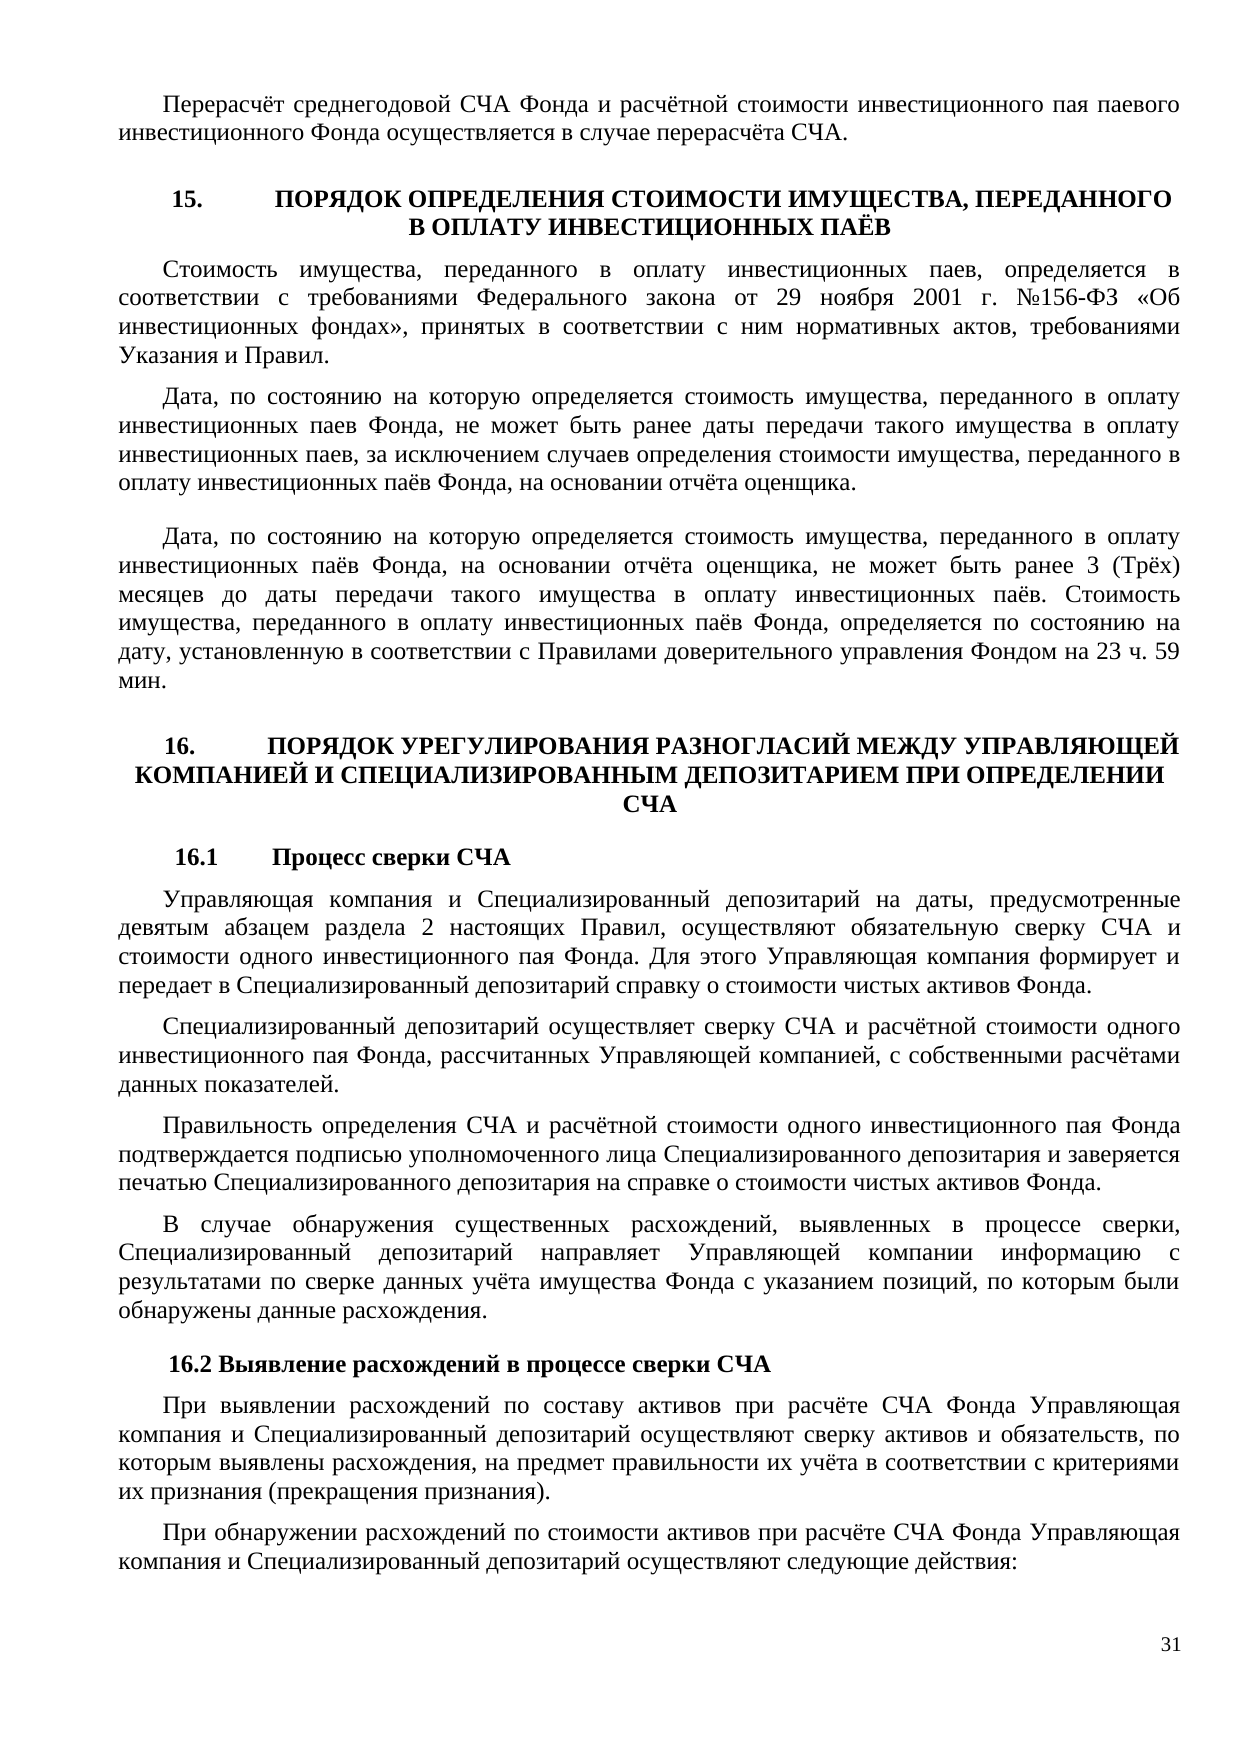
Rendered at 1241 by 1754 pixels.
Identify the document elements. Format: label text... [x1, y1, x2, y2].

list Перерасчёт среднегодовой СЧА Фонда и расчётной стоимости инвестиционного пая паевого инвестиционного Фонда осуществляется в случае перерасчёта СЧА. [118, 89, 1181, 146]
text Стоимость имущества, переданного в оплату инвестиционных паев, определяется в соответствии с требованиями Федерального закона от 29 ноября 2001 г. №156-ФЗ «Об инвестиционных фондах», принятых в соответствии с ним нормативных актов, требованиями Указания и Правил. [118, 254, 1181, 369]
list 16.2 Выявление расхождений в процессе сверки СЧА [168, 1349, 1181, 1377]
text Специализированный депозитарий осуществляет сверку СЧА и расчётной стоимости одного инвестиционного пая Фонда, рассчитанных Управляющей компанией, с собственными расчётами данных показателей. [118, 1011, 1181, 1097]
list ПОРЯДОК УРЕГУЛИРОВАНИЯ РАЗНОГЛАСИЙ МЕЖДУ УПРАВЛЯЮЩЕЙ КОМПАНИЕЙ И СПЕЦИАЛИЗИРОВАННЫМ ДЕПОЗИТАРИЕМ ПРИ ОПРЕДЕЛЕНИИ СЧА [118, 731, 1181, 817]
text Дата, по состоянию на которую определяется стоимость имущества, переданного в оплату инвестиционных паев Фонда, не может быть ранее даты передачи такого имущества в оплату инвестиционных паев, за исключением случаев определения стоимости имущества, переданного в оплату инвестиционных паёв Фонда, на основании отчёта оценщика. [118, 381, 1181, 496]
list ПОРЯДОК ОПРЕДЕЛЕНИЯ СТОИМОСТИ ИМУЩЕСТВА, ПЕРЕДАННОГО В ОПЛАТУ ИНВЕСТИЦИОННЫХ ПАЁВ [118, 184, 1181, 241]
text Дата, по состоянию на которую определяется стоимость имущества, переданного в оплату инвестиционных паёв Фонда, на основании отчёта оценщика, не может быть ранее 3 (Трёх) месяцев до даты передачи такого имущества в оплату инвестиционных паёв. Стоимость имущества, переданного в оплату инвестиционных паёв Фонда, определяется по состоянию на дату, установленную в соответствии с Правилами доверительного управления Фондом на 23 ч. 59 мин. [118, 521, 1181, 694]
text При выявлении расхождений по составу активов при расчёте СЧА Фонда Управляющая компания и Специализированный депозитарий осуществляют сверку активов и обязательств, по которым выявлены расхождения, на предмет правильности их учёта в соответствии с критериями их признания (прекращения признания). [118, 1390, 1181, 1505]
text При обнаружении расхождений по стоимости активов при расчёте СЧА Фонда Управляющая компания и Специализированный депозитарий осуществляют следующие действия: [118, 1517, 1181, 1575]
text Правильность определения СЧА и расчётной стоимости одного инвестиционного пая Фонда подтверждается подписью уполномоченного лица Специализированного депозитария и заверяется печатью Специализированного депозитария на справке о стоимости чистых активов Фонда. [118, 1110, 1181, 1196]
text Управляющая компания и Специализированный депозитарий на даты, предусмотренные девятым абзацем раздела 2 настоящих Правил, осуществляют обязательную сверку СЧА и стоимости одного инвестиционного пая Фонда. Для этого Управляющая компания формирует и передает в Специализированный депозитарий справку о стоимости чистых активов Фонда. [118, 884, 1181, 999]
list Процесс сверки СЧА [174, 842, 1181, 871]
text В случае обнаружения существенных расхождений, выявленных в процессе сверки, Специализированный депозитарий направляет Управляющей компании информацию с результатами по сверке данных учёта имущества Фонда с указанием позиций, по которым были обнаружены данные расхождения. [118, 1209, 1181, 1324]
